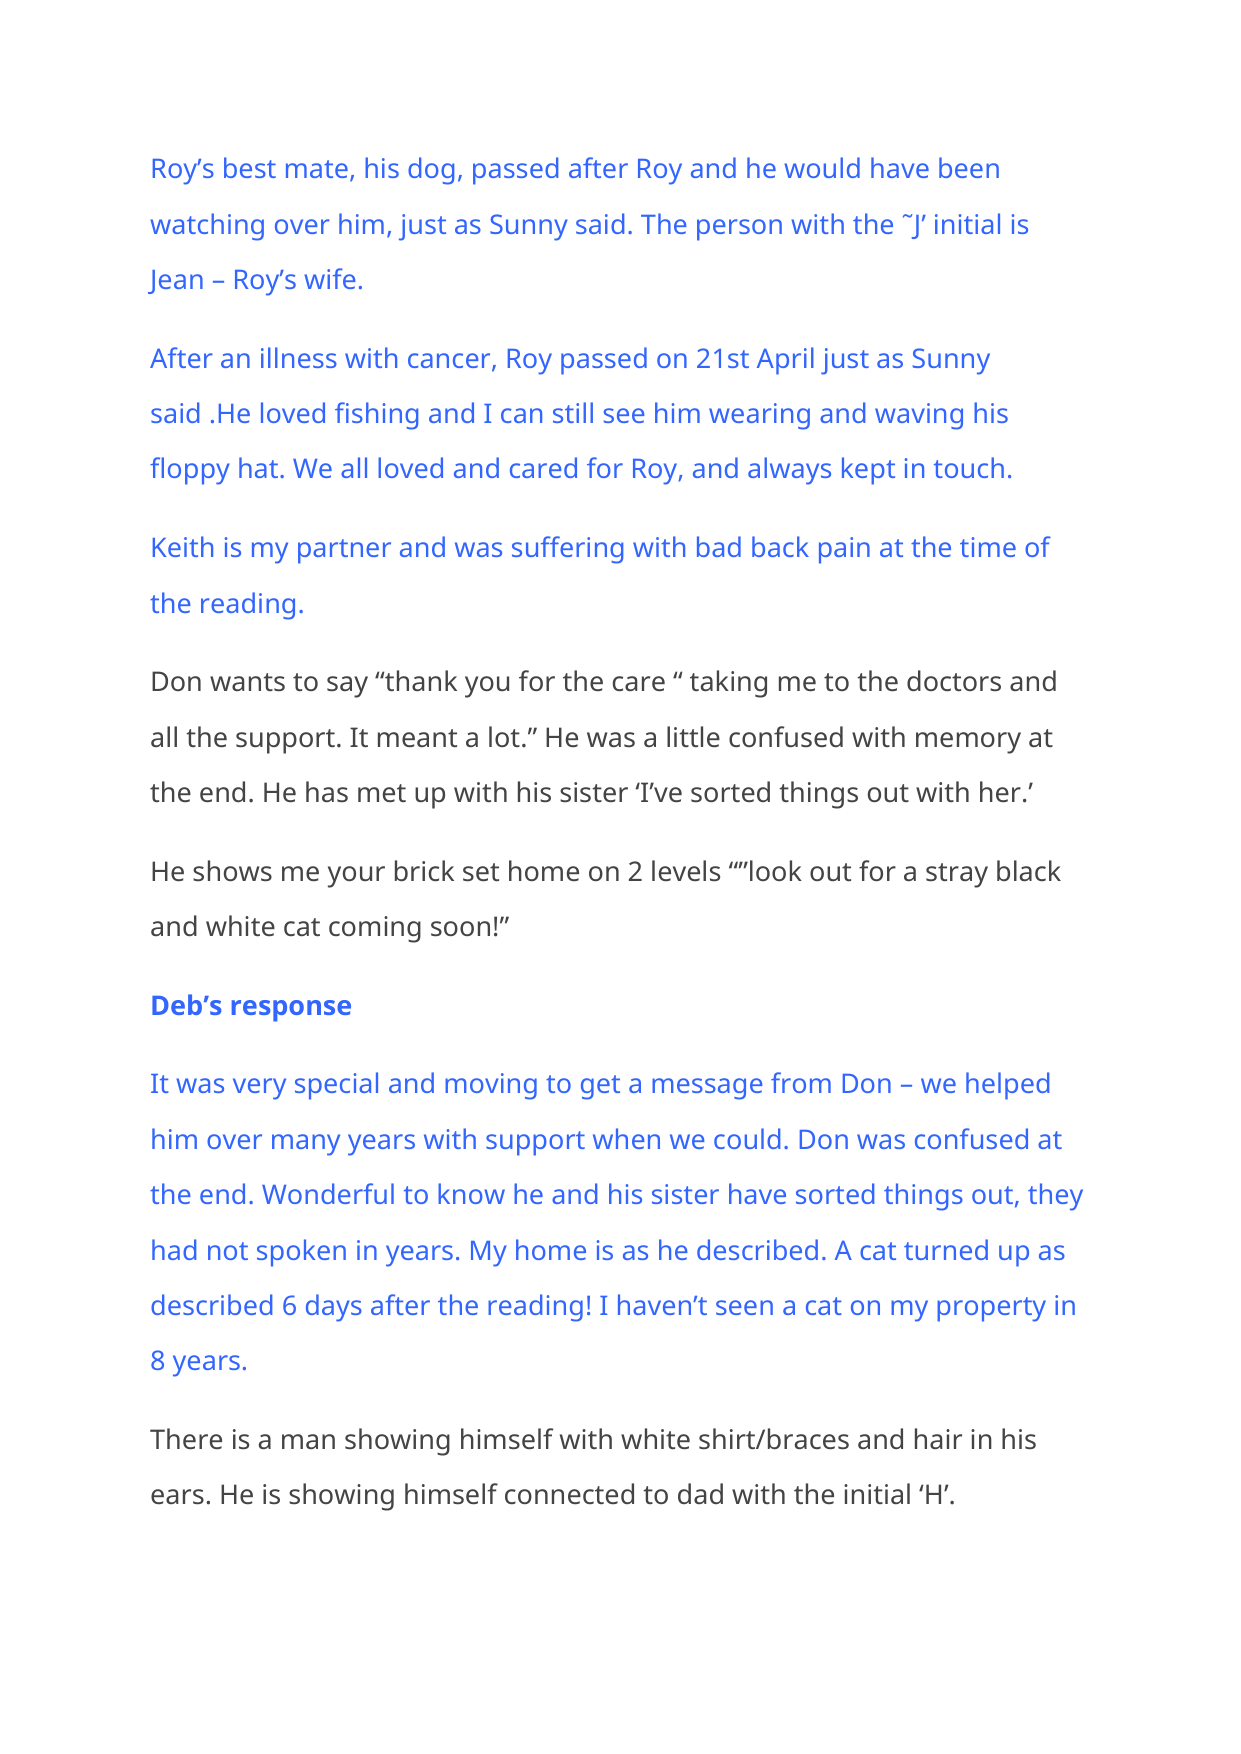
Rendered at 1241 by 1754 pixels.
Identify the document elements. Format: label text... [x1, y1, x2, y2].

text After an illness with cancer, Roy passed on 21st April just as Sunny said .He loved fishing and I can still see him wearing and waving his floppy hat. We all loved and cared for Roy, and always kept in touch. [150, 339, 1090, 487]
text It was very special and moving to get a message from Don – we helped him over many years with support when we could. Don was confused at the end. Wonderful to know he and his sister have sorted things out, they had not spoken in years. My home is as he described. A cat turned up as described 6 days after the reading! I haven’t seen a cat on my property in 8 years. [150, 1065, 1090, 1378]
text Keith is my partner and was suffering with bad back pain at the time of the reading. [150, 529, 1090, 621]
text Don wants to say “thank you for the care “ taking me to the doctors and all the support. It meant a lot.” He was a little confused with memory at the end. He has met up with his sister ‘I’ve sorted things out with her.’ [150, 663, 1090, 810]
text Deb’s response [150, 986, 1090, 1023]
text He shows me your brick set home on 2 levels “”look out for a stray black and white cat coming soon!” [150, 852, 1090, 944]
text There is a man showing himself with white shirt/braces and hair in his ears. He is showing himself connected to dad with the initial ‘H’. [150, 1420, 1090, 1512]
text Roy’s best mate, his dog, passed after Roy and he would have been watching over him, just as Sunny said. The person with the ˜J’ initial is Jean – Roy’s wife. [150, 150, 1090, 297]
